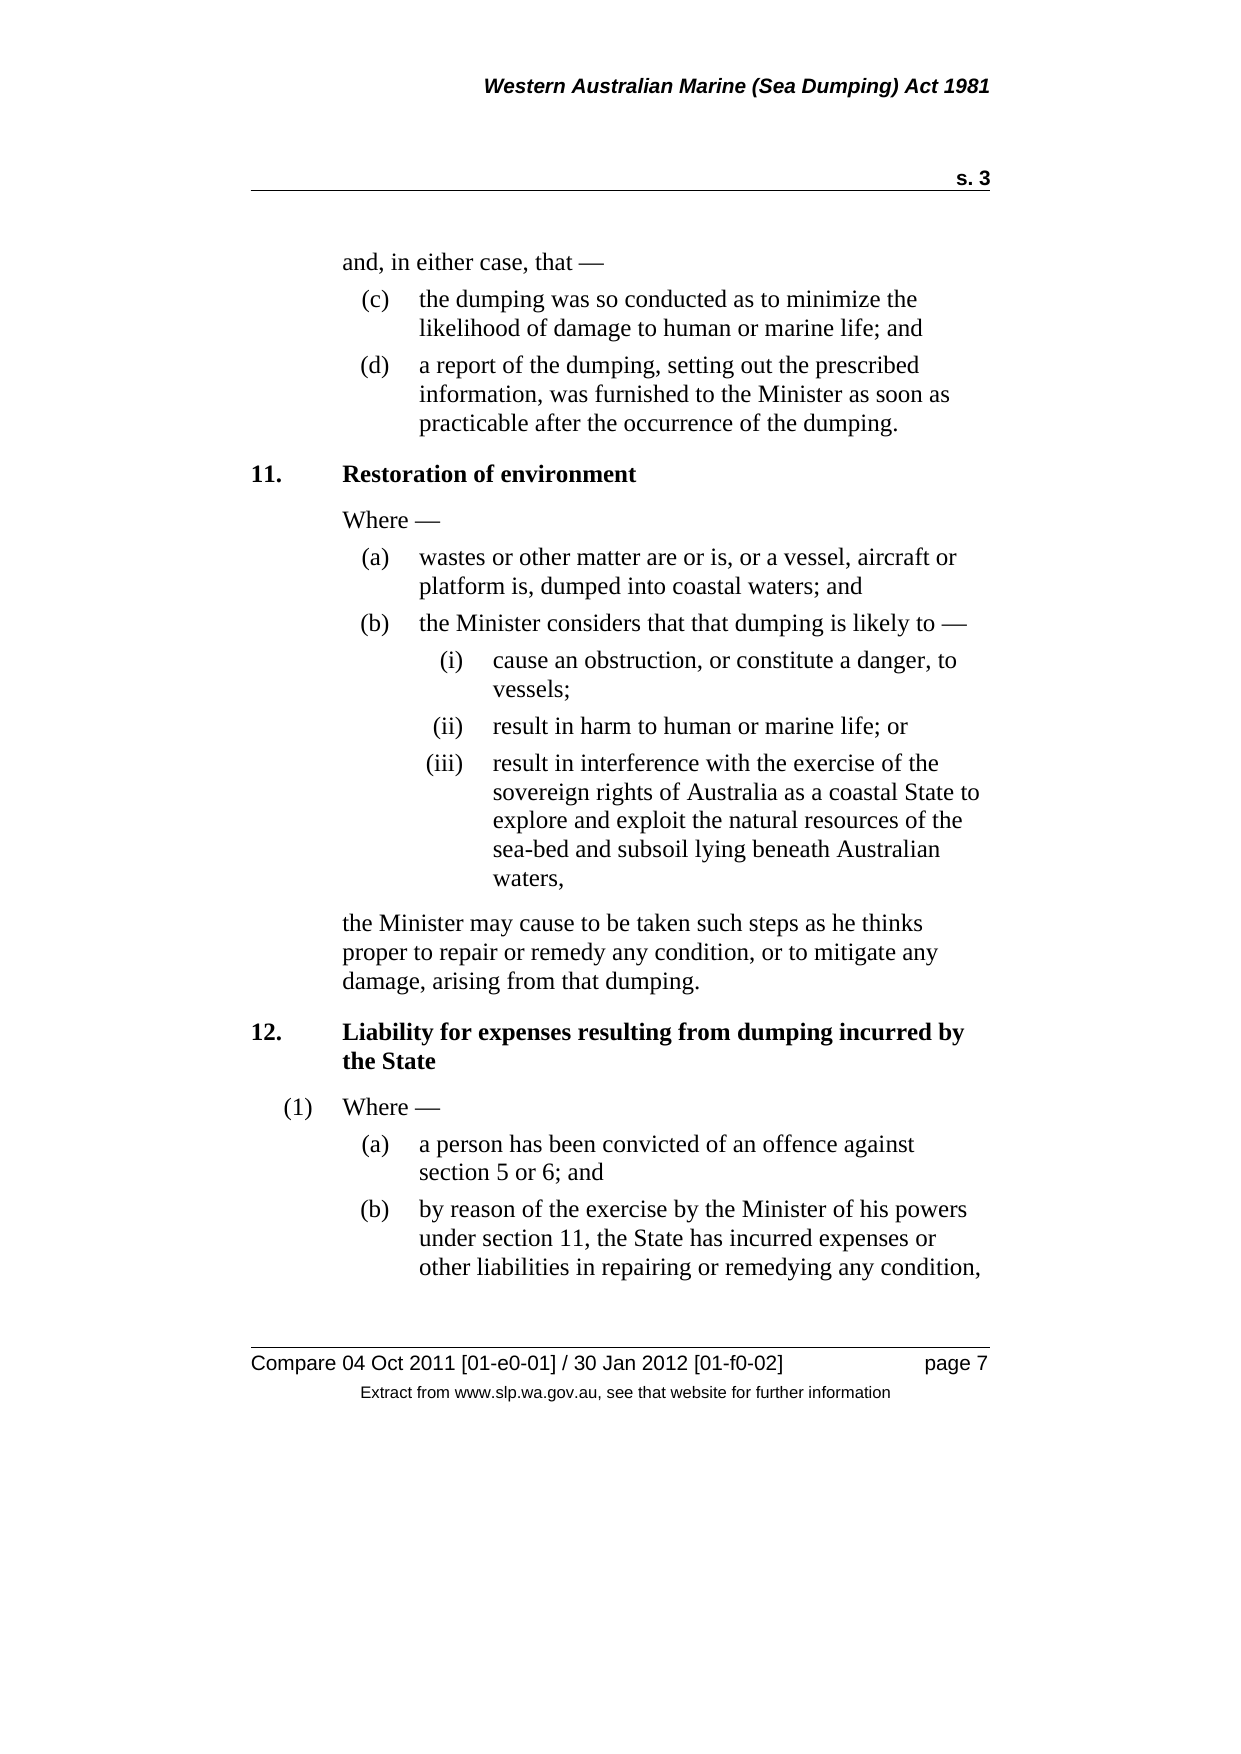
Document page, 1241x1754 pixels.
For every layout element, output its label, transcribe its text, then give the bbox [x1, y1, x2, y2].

text (ii) result in harm to human or marine life; or [251, 711, 990, 739]
text Where — [251, 505, 990, 534]
text (a) wastes or other matter are or is, or a vessel, aircraft or platform is, dumped into coastal waters; and [251, 542, 990, 599]
text (d) a report of the dumping, setting out the prescribed information, was furnished to the Minister as soon as practicable after the occurrence of the dumping. [251, 350, 990, 437]
text (1) Where — [251, 1092, 990, 1120]
subtitle 12. Liability for expenses resulting from dumping incurred by the State [251, 1017, 990, 1075]
text and, in either case, that — [251, 247, 990, 276]
text (a) a person has been convicted of an offence against section 5 or 6; and [251, 1129, 990, 1186]
subtitle 11. Restoration of environment [251, 459, 990, 488]
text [251, 1194, 990, 1281]
text (i) cause an obstruction, or constitute a danger, to vessels; [251, 645, 990, 702]
text (iii) result in interference with the exercise of the sovereign rights of as a coastal State to explore and exploit the natural resources of the sea-bed and subsoil lying beneath Australian waters, [251, 748, 990, 892]
text (b) the Minister considers that that dumping is likely to — [251, 608, 990, 637]
text the Minister may cause to be taken such steps as he thinks proper to repair or remedy any condition, or to mitigate any damage, arising from that dumping. [251, 908, 990, 994]
text (c) the dumping was so conducted as to minimize the likelihood of damage to human or marine life; and [251, 284, 990, 342]
